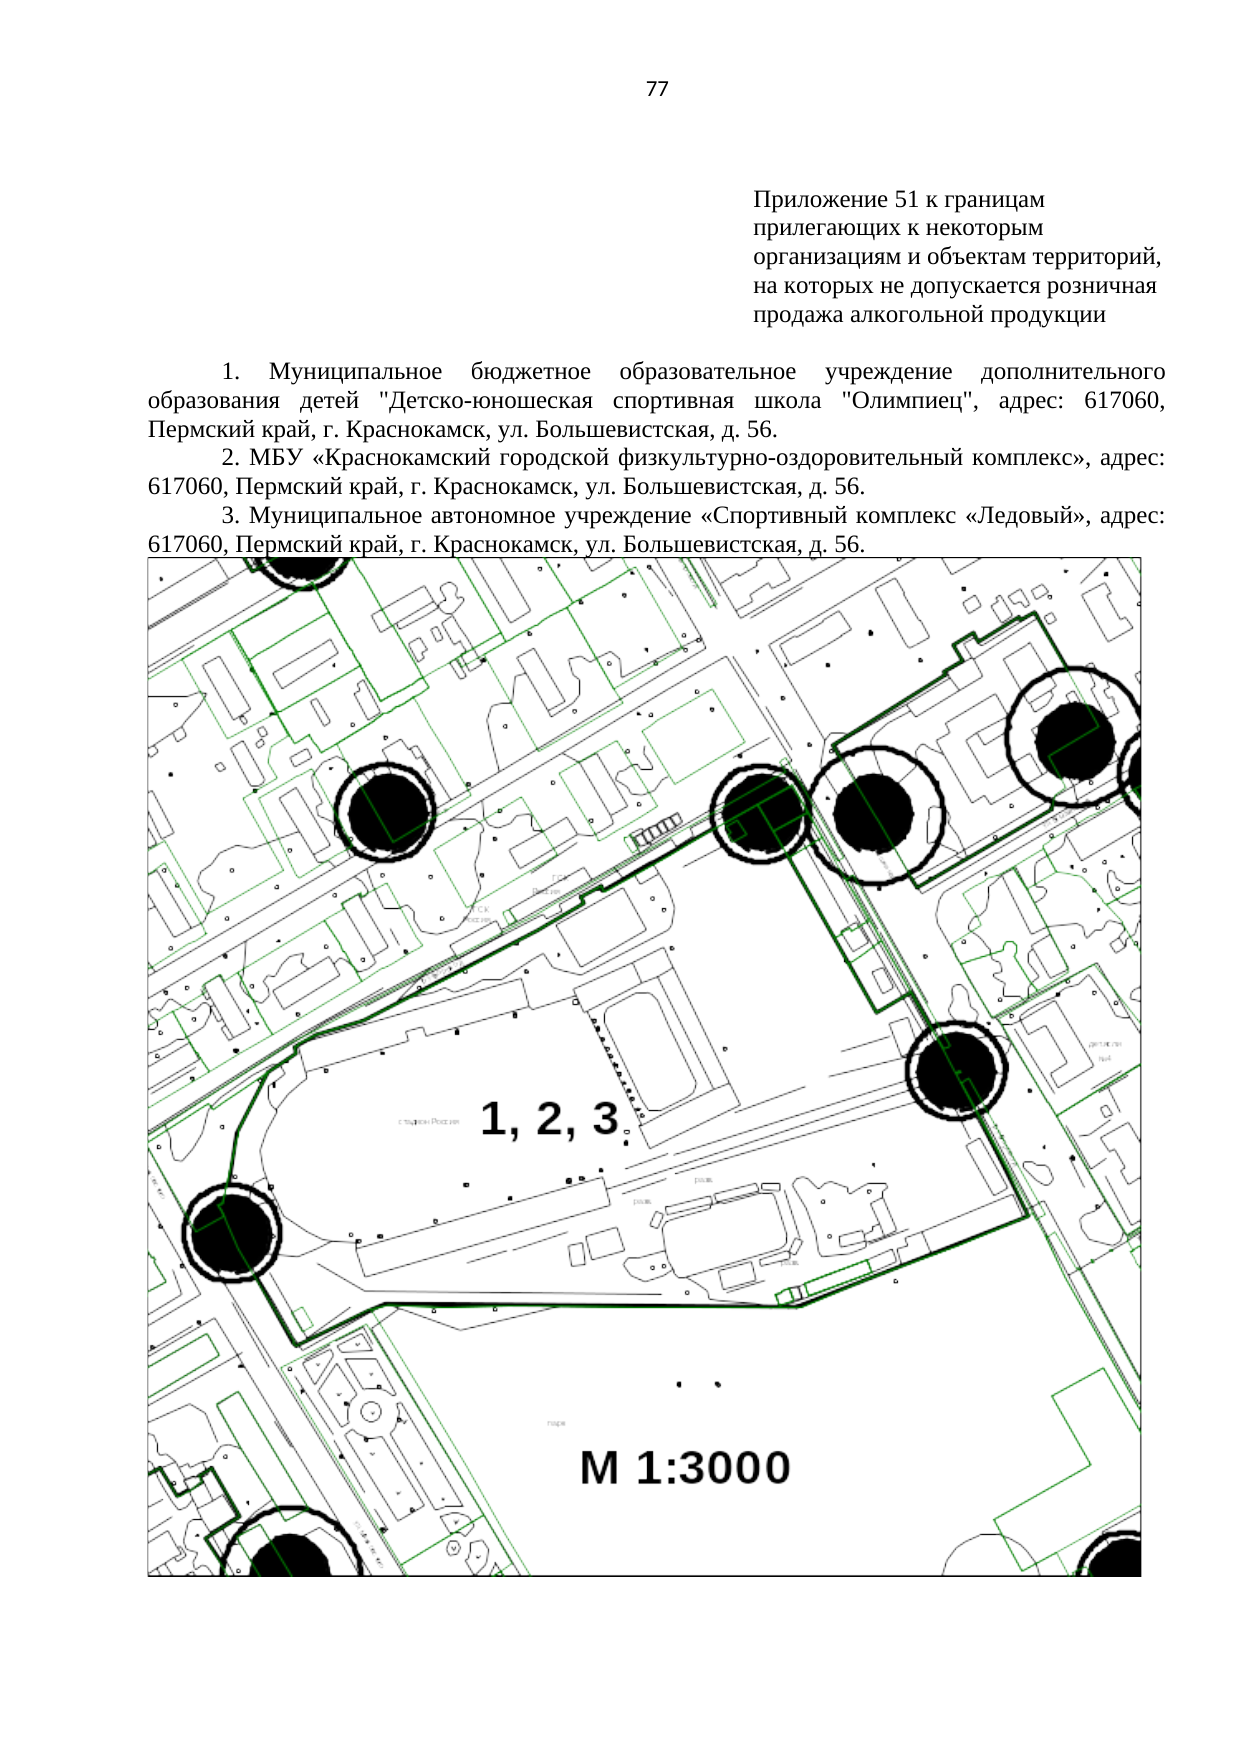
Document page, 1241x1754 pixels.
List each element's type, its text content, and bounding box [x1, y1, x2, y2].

text 1. Муниципальное бюджетное образовательное учреждение дополнительного образования детей "Детско-юношеская спортивная школа "Олимпиец", адрес: 617060, Пермский край, г. Краснокамск, ул. Большевистская, д. 56. [148, 356, 1167, 442]
text 3. Муниципальное автономное учреждение «Спортивный комплекс «Ледовый», адрес: 617060, Пермский край, г. Краснокамск, ул. Большевистская, д. 56. [148, 500, 1167, 557]
text Приложение 51 к границам прилегающих к некоторым организациям и объектам территорий, на которых не допускается розничная продажа алкогольной продукции [753, 184, 1167, 327]
text 2. МБУ «Краснокамский городской физкультурно-оздоровительный комплекс», адрес: 617060, Пермский край, г. Краснокамск, ул. Большевистская, д. 56. [148, 442, 1167, 500]
